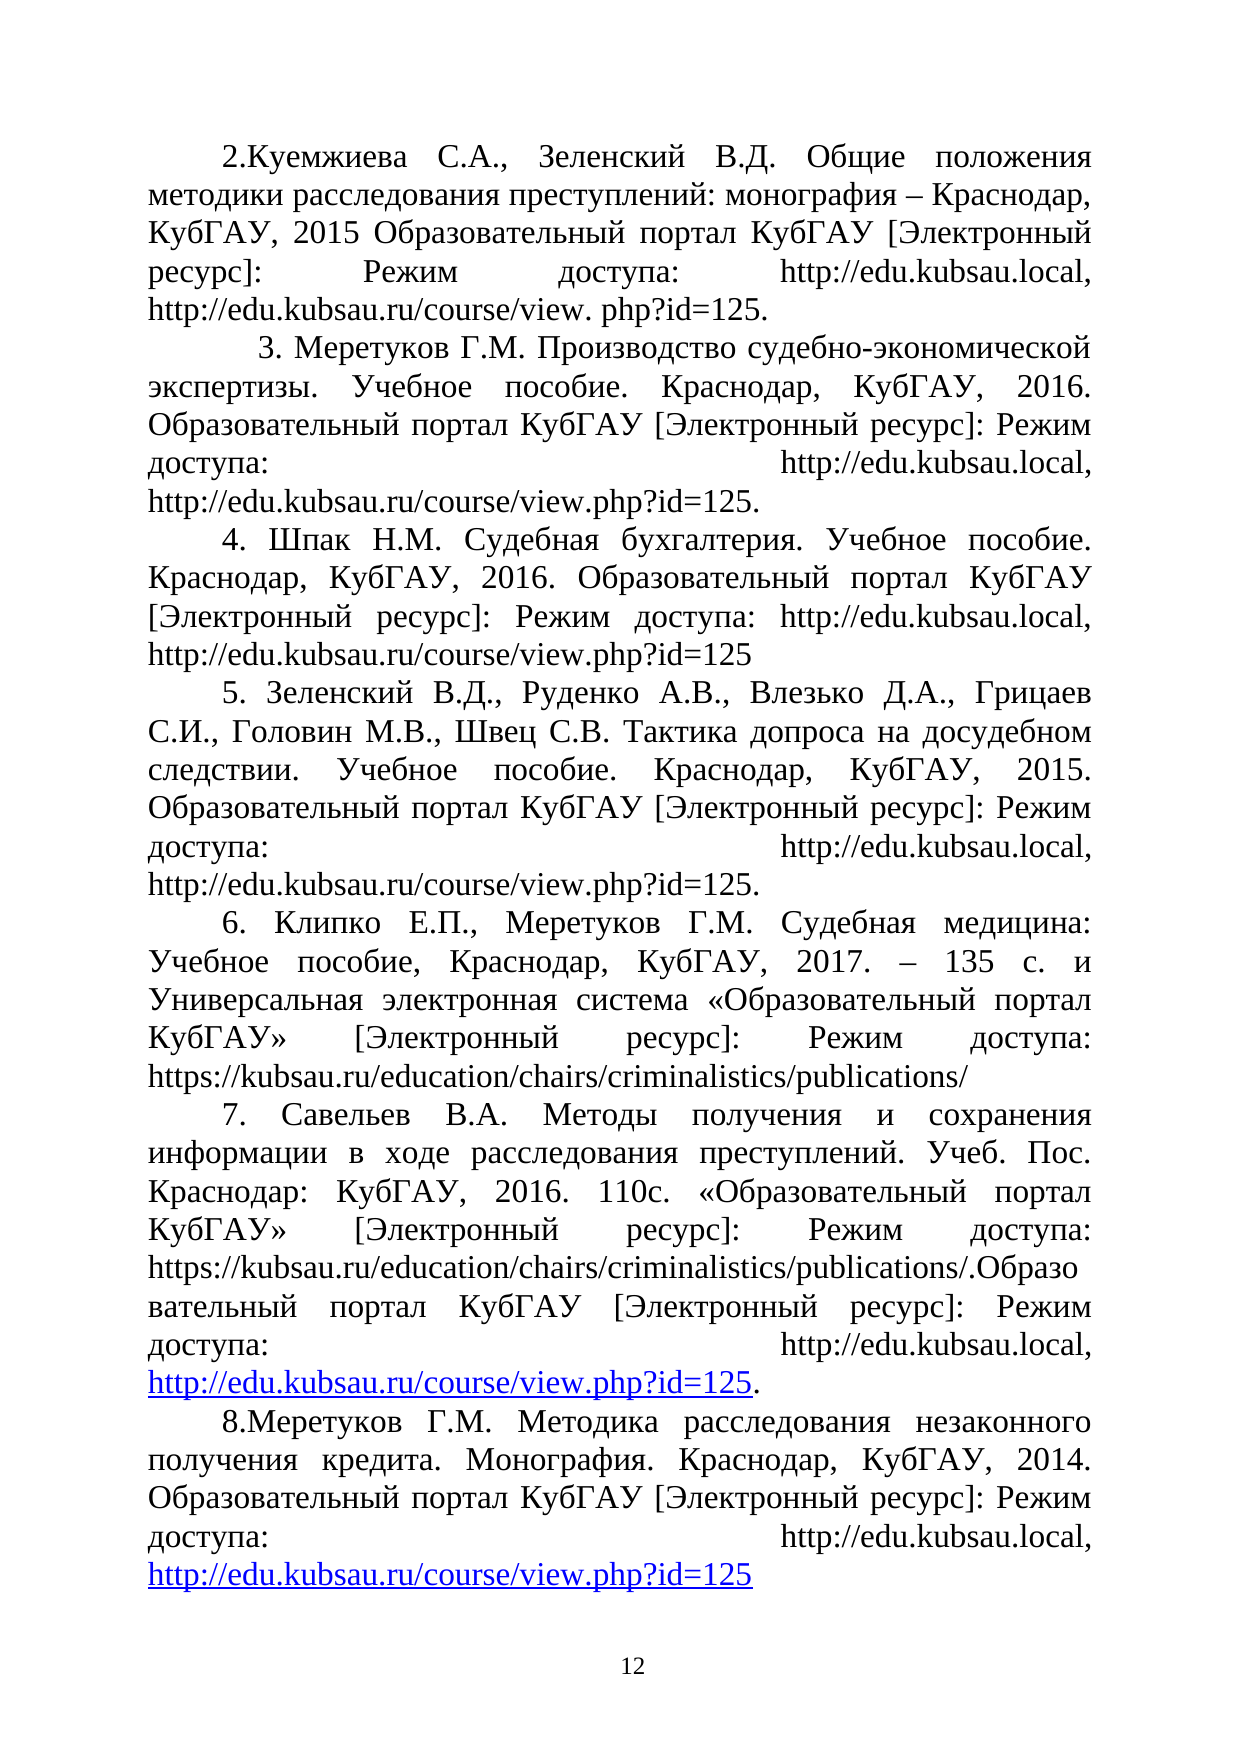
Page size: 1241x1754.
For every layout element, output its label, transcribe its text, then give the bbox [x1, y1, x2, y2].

text 4. Шпак Н.М. Судебная бухгалтерия. Учебное пособие. Краснодар, КубГАУ, 2016. Образовательный портал КубГАУ [Электронный ресурс]: Режим доступа: http://edu.kubsau.local, http://edu.kubsau.ru/course/view.php?id=125 [148, 519, 1092, 672]
text 7. Савельев В.А. Методы получения и сохранения информации в ходе расследования преступлений. Учеб. Пос. Краснодар: КубГАУ, 2016. 110с. «Образовательный портал КубГАУ» [Электронный ресурс]: Режим доступа: https://kubsau.ru/education/chairs/criminalistics/publications/.Образовательный портал КубГАУ [Электронный ресурс]: Режим доступа: http://edu.kubsau.local, http://edu.kubsau.ru/course/view.php?id=125. [148, 1094, 1092, 1401]
text 8.Меретуков Г.М. Методика расследования незаконного получения кредита. Монография. Краснодар, КубГАУ, 2014. Образовательный портал КубГАУ [Электронный ресурс]: Режим доступа: http://edu.kubsau.local, http://edu.kubsau.ru/course/view.php?id=125 [148, 1401, 1092, 1592]
text 5. Зеленский В.Д., Руденко А.В., Влезько Д.А., Грицаев С.И., Головин М.В., Швец С.В. Тактика допроса на досудебном следствии. Учебное пособие. Краснодар, КубГАУ, 2015. Образовательный портал КубГАУ [Электронный ресурс]: Режим доступа: http://edu.kubsau.local, http://edu.kubsau.ru/course/view.php?id=125. [148, 672, 1092, 902]
text 2.Куемжиева С.А., Зеленский В.Д. Общие положения методики расследования преступлений: монография – Краснодар, КубГАУ, 2015 Образовательный портал КубГАУ [Электронный ресурс]: Режим доступа: http://edu.kubsau.local, http://edu.kubsau.ru/course/view. php?id=125. [148, 136, 1092, 327]
text 6. Клипко Е.П., Меретуков Г.М. Судебная медицина: Учебное пособие, Краснодар, КубГАУ, 2017. – 135 с. и Универсальная электронная система «Образовательный портал КубГАУ» [Электронный ресурс]: Режим доступа: https://kubsau.ru/education/chairs/criminalistics/publications/ [148, 902, 1092, 1094]
text 3. Меретуков Г.М. Производство судебно-экономической экспертизы. Учебное пособие. Краснодар, КубГАУ, 2016. Образовательный портал КубГАУ [Электронный ресурс]: Режим доступа: http://edu.kubsau.local, http://edu.kubsau.ru/course/view.php?id=125. [148, 327, 1092, 519]
